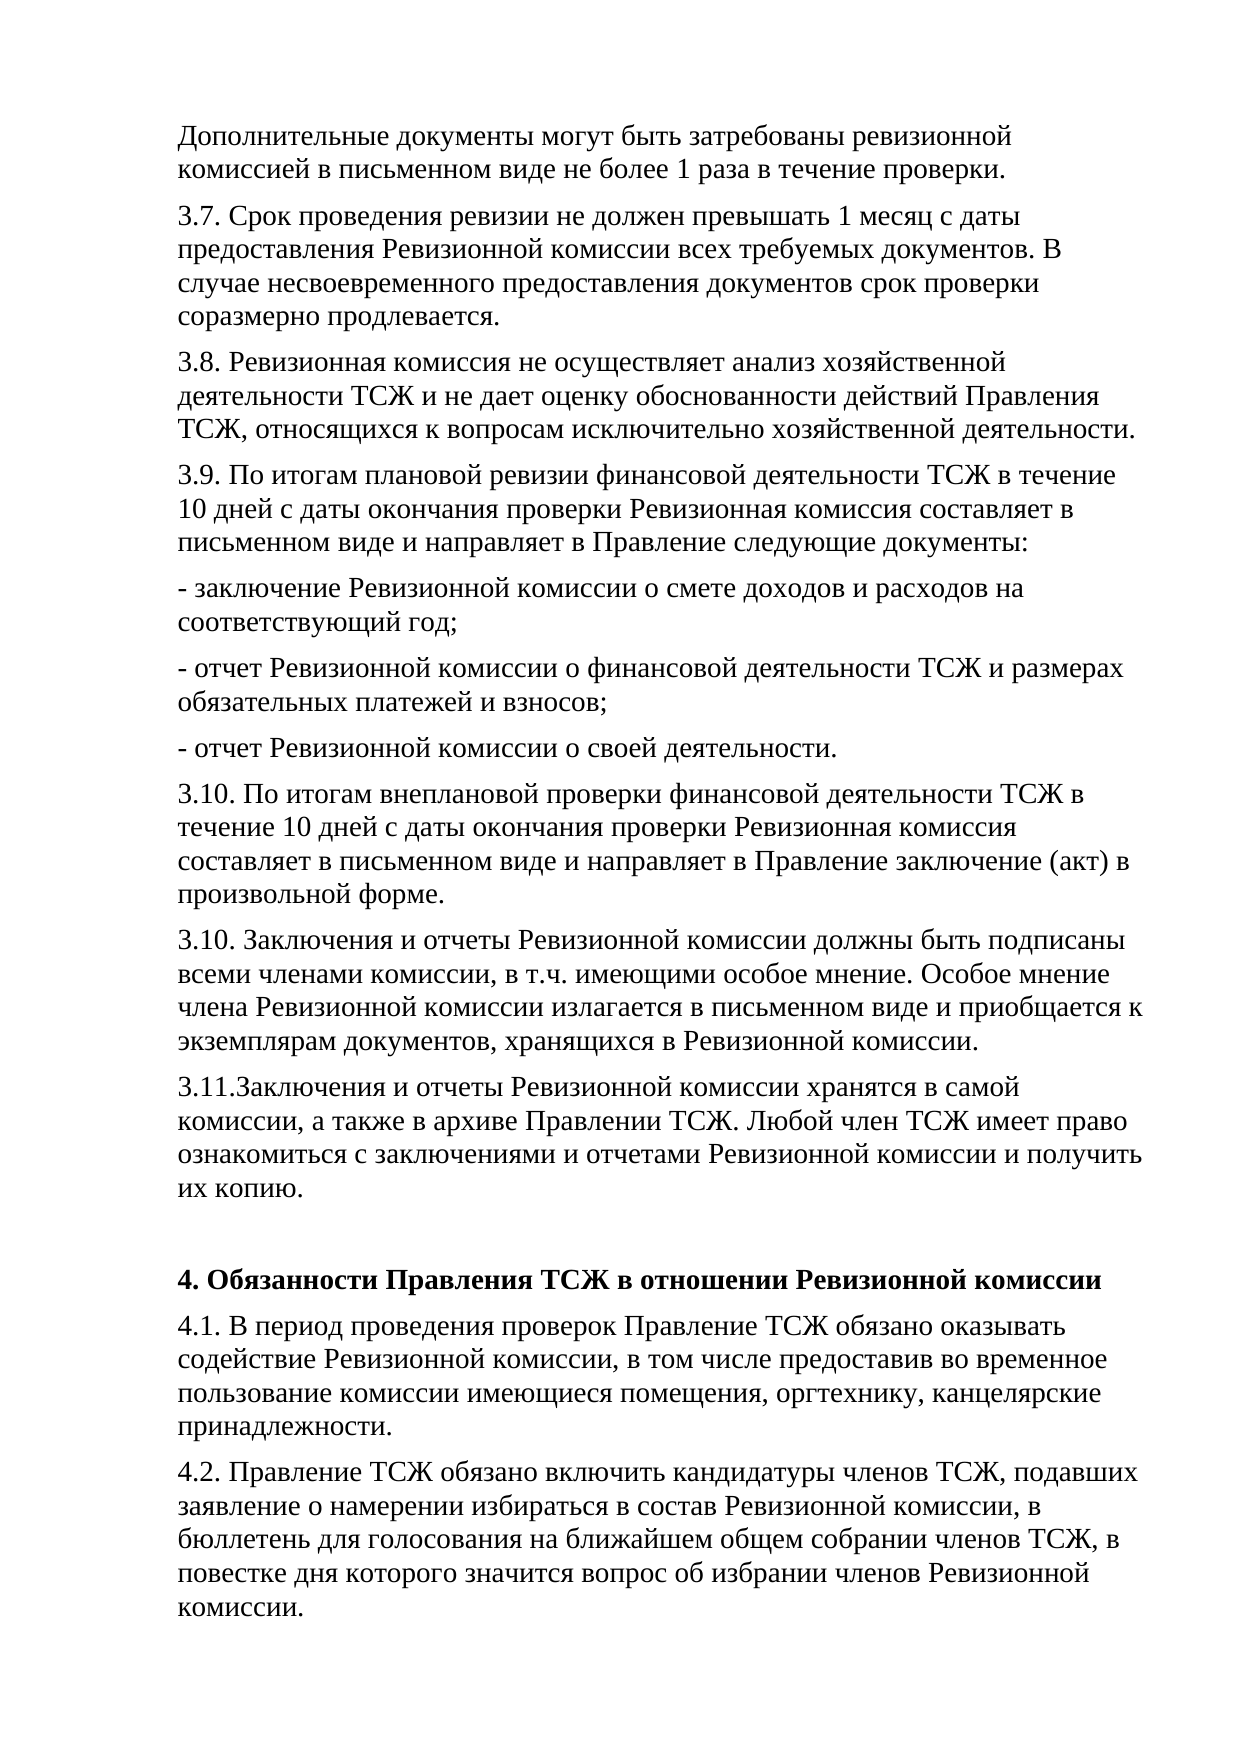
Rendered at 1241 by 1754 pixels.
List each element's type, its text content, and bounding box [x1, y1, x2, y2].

text - отчет Ревизионной комиссии о финансовой деятельности ТСЖ и размерах обязательных платежей и взносов; [177, 650, 1152, 717]
text - отчет Ревизионной комиссии о своей деятельности. [177, 730, 1152, 763]
text 3.10. По итогам внеплановой проверки финансовой деятельности ТСЖ в течение 10 дней с даты окончания проверки Ревизионная комиссия составляет в письменном виде и направляет в Правление заключение (акт) в произвольной форме. [177, 776, 1152, 910]
text - заключение Ревизионной комиссии о смете доходов и расходов на соответствующий год; [177, 571, 1152, 638]
text 4.2. Правление ТСЖ обязано включить кандидатуры членов ТСЖ, подавших заявление о намерении избираться в состав Ревизионной комиссии, в бюллетень для голосования на ближайшем общем собрании членов ТСЖ, в повестке дня которого значится вопрос об избрании членов Ревизионной комиссии. [177, 1454, 1152, 1622]
text 3.11.Заключения и отчеты Ревизионной комиссии хранятся в самой комиссии, а также в архиве Правлении ТСЖ. Любой член ТСЖ имеет право ознакомиться с заключениями и отчетами Ревизионной комиссии и получить их копию. [177, 1069, 1152, 1203]
text 3.7. Срок проведения ревизии не должен превышать 1 месяц с даты предоставления Ревизионной комиссии всех требуемых документов. В случае несвоевременного предоставления документов срок проверки соразмерно продлевается. [177, 198, 1152, 332]
text 4.1. В период проведения проверок Правление ТСЖ обязано оказывать содействие Ревизионной комиссии, в том числе предоставив во временное пользование комиссии имеющиеся помещения, оргтехнику, канцелярские принадлежности. [177, 1308, 1152, 1442]
text Дополнительные документы могут быть затребованы ревизионной комиссией в письменном виде не более 1 раза в течение проверки. [177, 118, 1152, 185]
text 3.8. Ревизионная комиссия не осуществляет анализ хозяйственной деятельности ТСЖ и не дает оценку обоснованности действий Правления ТСЖ, относящихся к вопросам исключительно хозяйственной деятельности. [177, 344, 1152, 445]
text 3.10. Заключения и отчеты Ревизионной комиссии должны быть подписаны всеми членами комиссии, в т.ч. имеющими особое мнение. Особое мнение члена Ревизионной комиссии излагается в письменном виде и приобщается к экземплярам документов, хранящихся в Ревизионной комиссии. [177, 922, 1152, 1057]
text 3.9. По итогам плановой ревизии финансовой деятельности ТСЖ в течение 10 дней с даты окончания проверки Ревизионная комиссия составляет в письменном виде и направляет в Правление следующие документы: [177, 457, 1152, 558]
text 4. Обязанности Правления ТСЖ в отношении Ревизионной комиссии [177, 1262, 1152, 1295]
